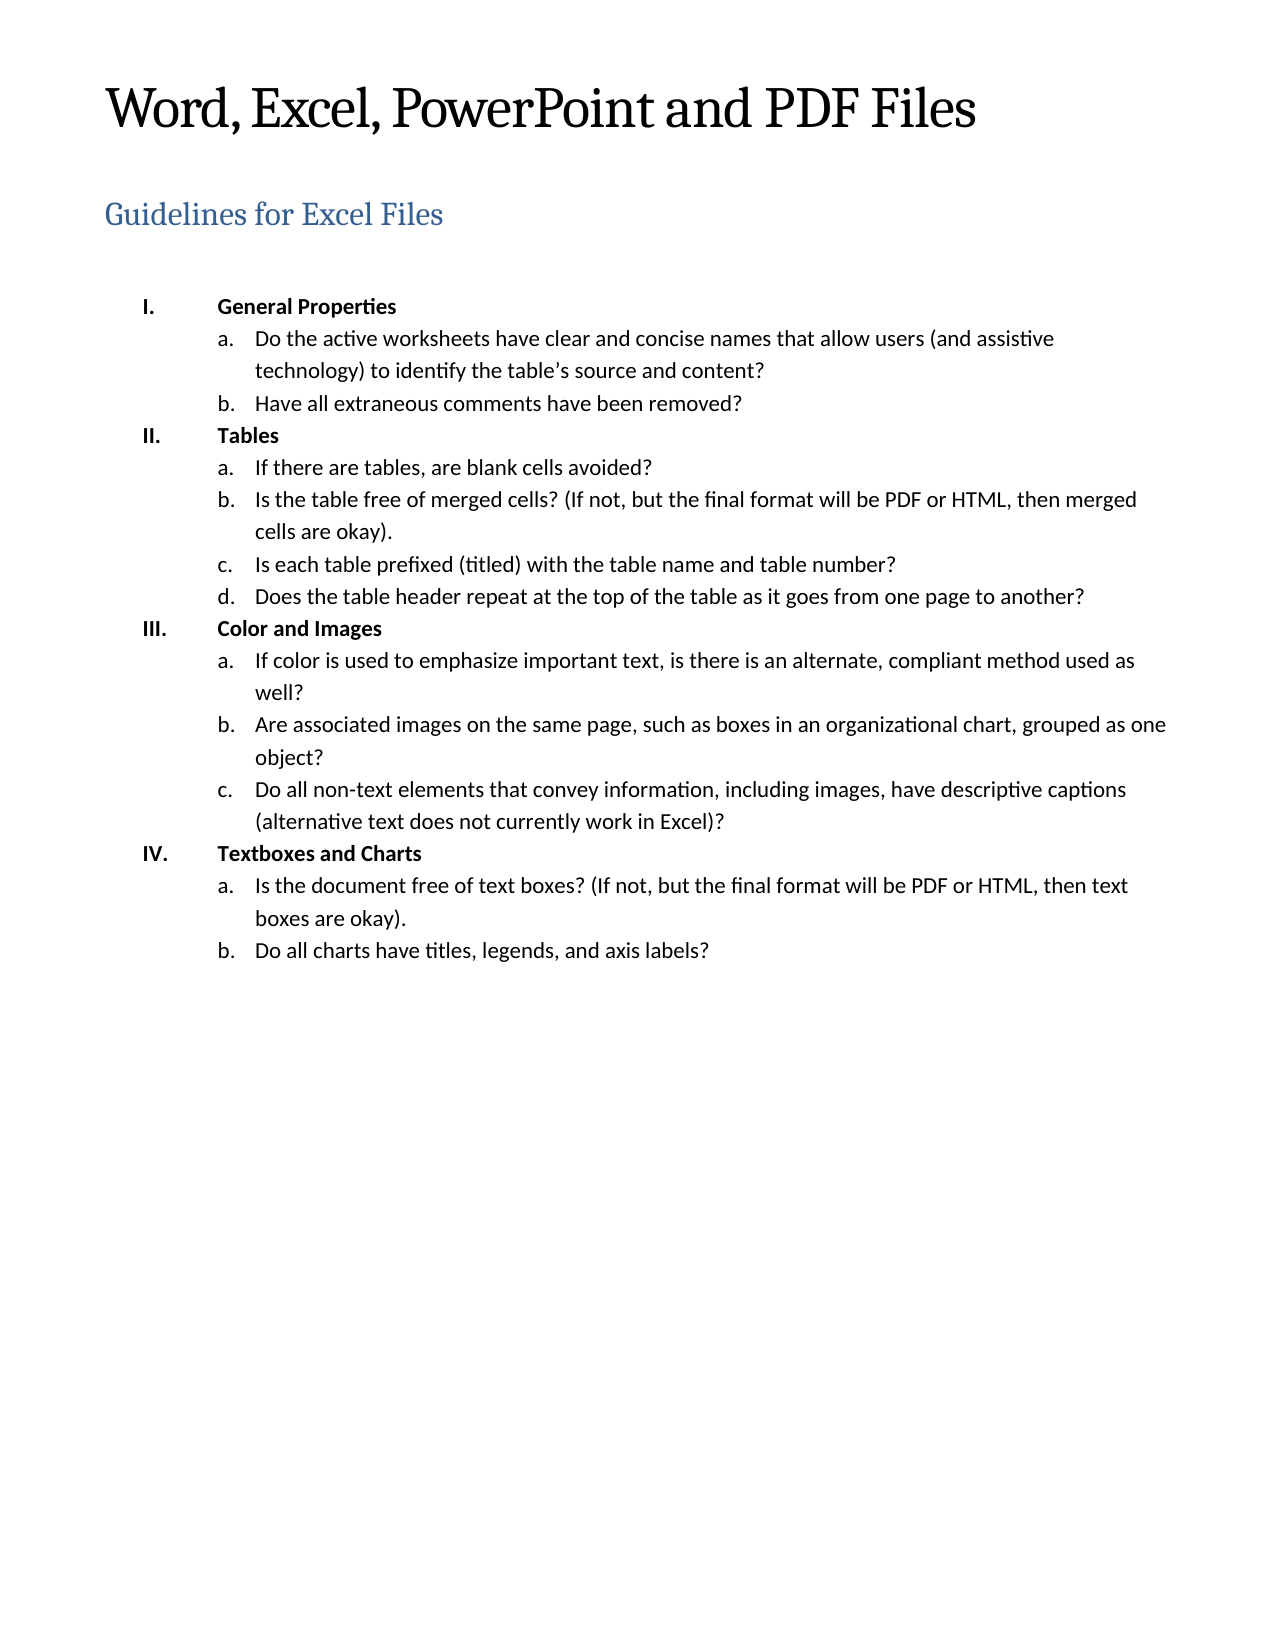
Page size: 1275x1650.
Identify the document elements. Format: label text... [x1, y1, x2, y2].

list Do all charts have titles, legends, and axis labels? [217, 936, 1170, 964]
list Does the table header repeat at the top of the table as it goes from one page to another? [217, 582, 1170, 610]
list Do all non-text elements that convey information, including images, have descriptive captions (alternative text does not currently work in Excel)? [217, 775, 1170, 835]
list Tables [142, 421, 1170, 449]
list If color is used to emphasize important text, is there is an alternate, compliant method used as well? [217, 646, 1170, 706]
list Is each table prefixed (titled) with the table name and table number? [217, 550, 1170, 578]
list Color and Images [142, 614, 1170, 642]
list Do the active worksheets have clear and concise names that allow users (and assistive technology) to identify the table’s source and content? [217, 324, 1170, 384]
list General Properties [142, 292, 1170, 320]
list Are associated images on the same page, such as boxes in an organizational chart, grouped as one object? [217, 711, 1170, 771]
list If there are tables, are blank cells avoided? [217, 453, 1170, 481]
subtitle Guidelines for Excel Files [105, 195, 1170, 233]
list Is the document free of text boxes? (If not, but the final format will be PDF or HTML, then text boxes are okay). [217, 872, 1170, 932]
list Textboxes and Charts [142, 839, 1170, 867]
list Is the table free of merged cells? (If not, but the final format will be PDF or HTML, then merged cells are okay). [217, 485, 1170, 546]
list Have all extraneous comments have been removed? [217, 389, 1170, 417]
